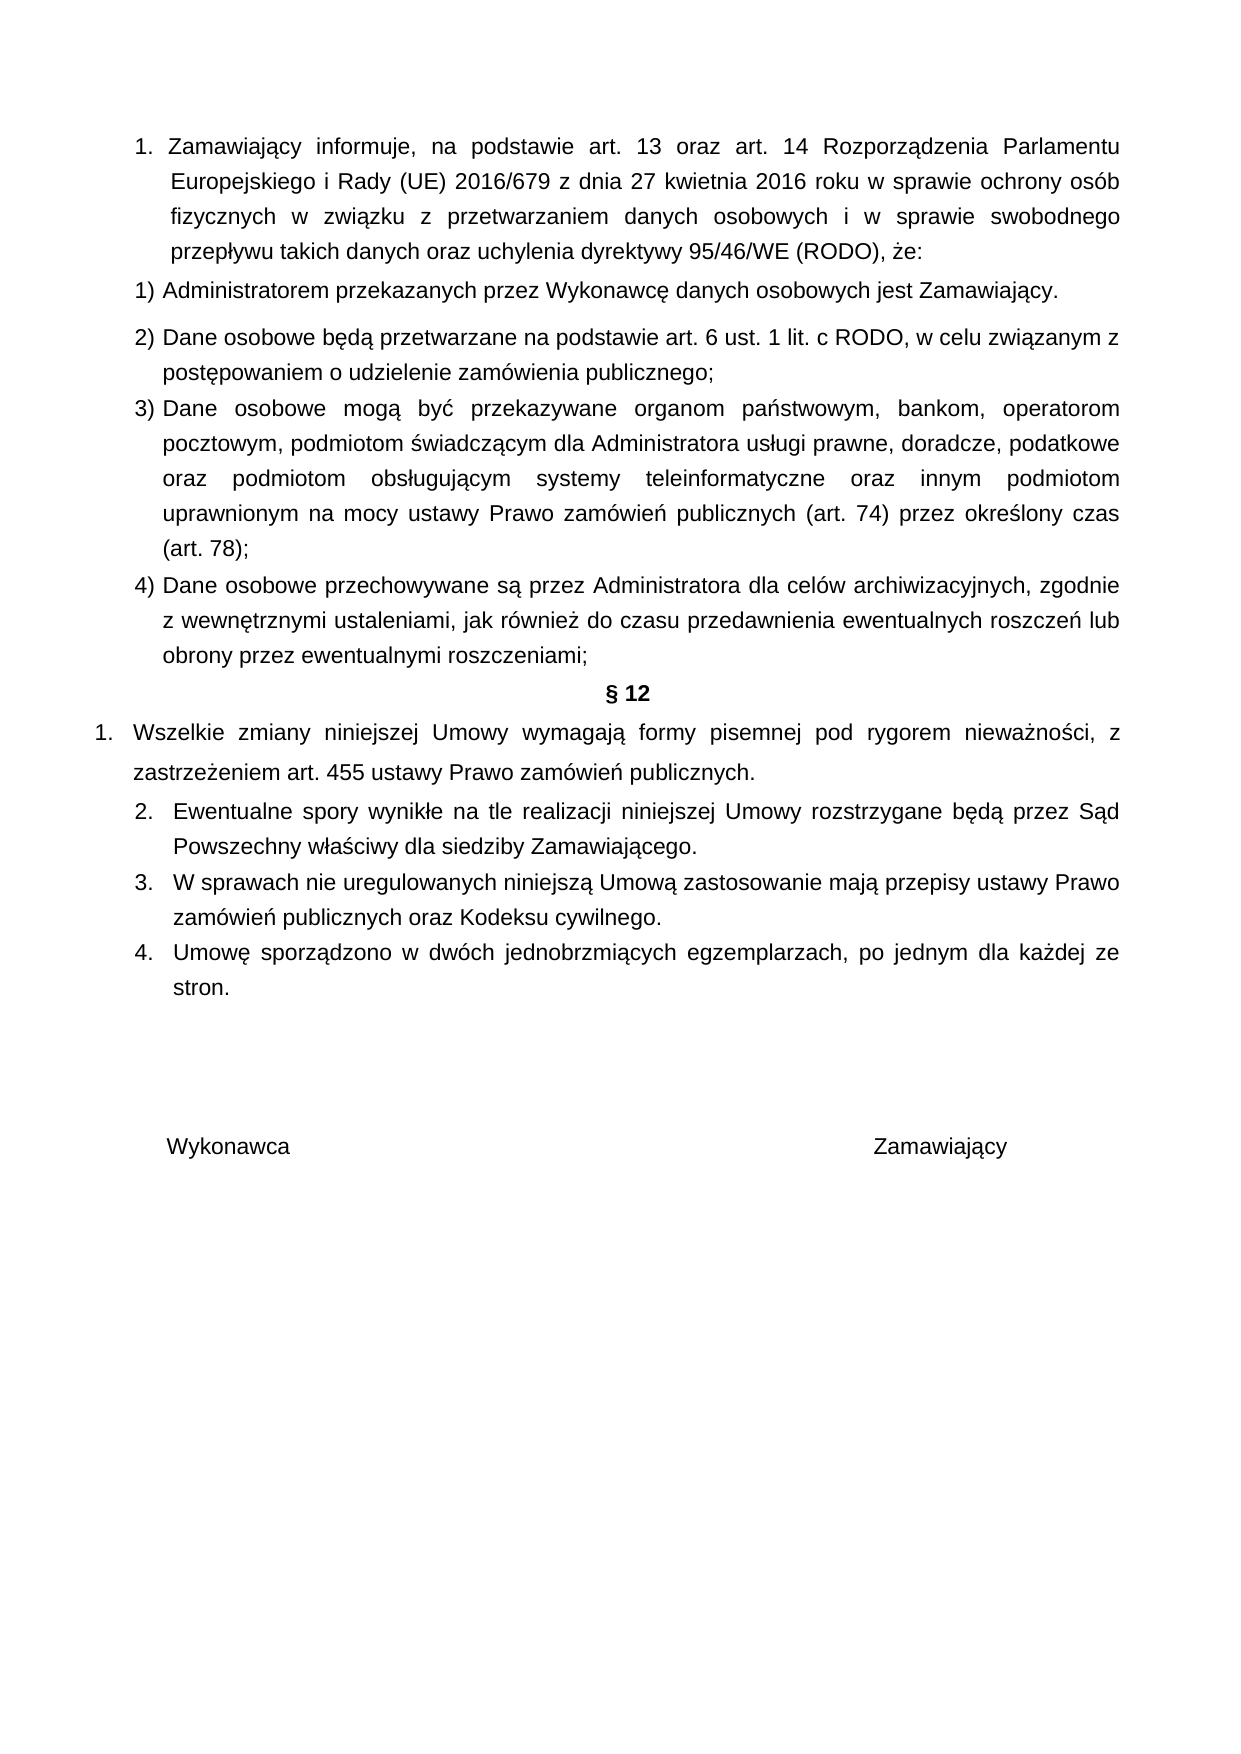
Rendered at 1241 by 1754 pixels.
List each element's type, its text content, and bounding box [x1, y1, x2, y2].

list Ewentualne spory wynikłe na tle realizacji niniejszej Umowy rozstrzygane będą przez Sąd Powszechny właściwy dla siedziby Zamawiającego. [134, 798, 1121, 859]
list Dane osobowe mogą być przekazywane organom państwowym, bankom, operatorom pocztowym, podmiotom świadczącym dla Administratora usługi prawne, doradcze, podatkowe oraz podmiotom obsługującym systemy teleinformatyczne oraz innym podmiotom uprawnionym na mocy ustawy Prawo zamówień publicznych (art. 74) przez określony czas (art. 78); [134, 394, 1121, 561]
text 1. Zamawiający informuje, na podstawie art. 13 oraz art. 14 Rozporządzenia Parlamentu Europejskiego i Rady (UE) 2016/679 z dnia 27 kwietnia 2016 roku w sprawie ochrony osób fizycznych w związku z przetwarzaniem danych osobowych i w sprawie swobodnego przepływu takich danych oraz uchylenia dyrektywy 95/46/WE (RODO), że: [134, 133, 1121, 264]
list W sprawach nie uregulowanych niniejszą Umową zastosowanie mają przepisy ustawy Prawo zamówień publicznych oraz Kodeksu cywilnego. [134, 869, 1121, 930]
list Umowę sporządzono w dwóch jednobrzmiących egzemplarzach, po jednym dla każdej ze stron. [134, 939, 1121, 1001]
list Dane osobowe będą przetwarzane na podstawie art. 6 ust. 1 lit. c RODO, w celu związanym z postępowaniem o udzielenie zamówienia publicznego; [134, 324, 1121, 385]
list Dane osobowe przechowywane są przez Administratora dla celów archiwizacyjnych, zgodnie z wewnętrznymi ustaleniami, jak również do czasu przedawnienia ewentualnych roszczeń lub obrony przez ewentualnymi roszczeniami; [134, 572, 1121, 668]
list Wszelkie zmiany niniejszej Umowy wymagają formy pisemnej pod rygorem nieważności, z zastrzeżeniem art. 455 ustawy Prawo zamówień publicznych. [94, 719, 1122, 785]
text Wykonawca Zamawiający [133, 1133, 1122, 1159]
list Administratorem przekazanych przez Wykonawcę danych osobowych jest Zamawiający. [134, 277, 1121, 303]
text § 12 [133, 680, 1122, 706]
